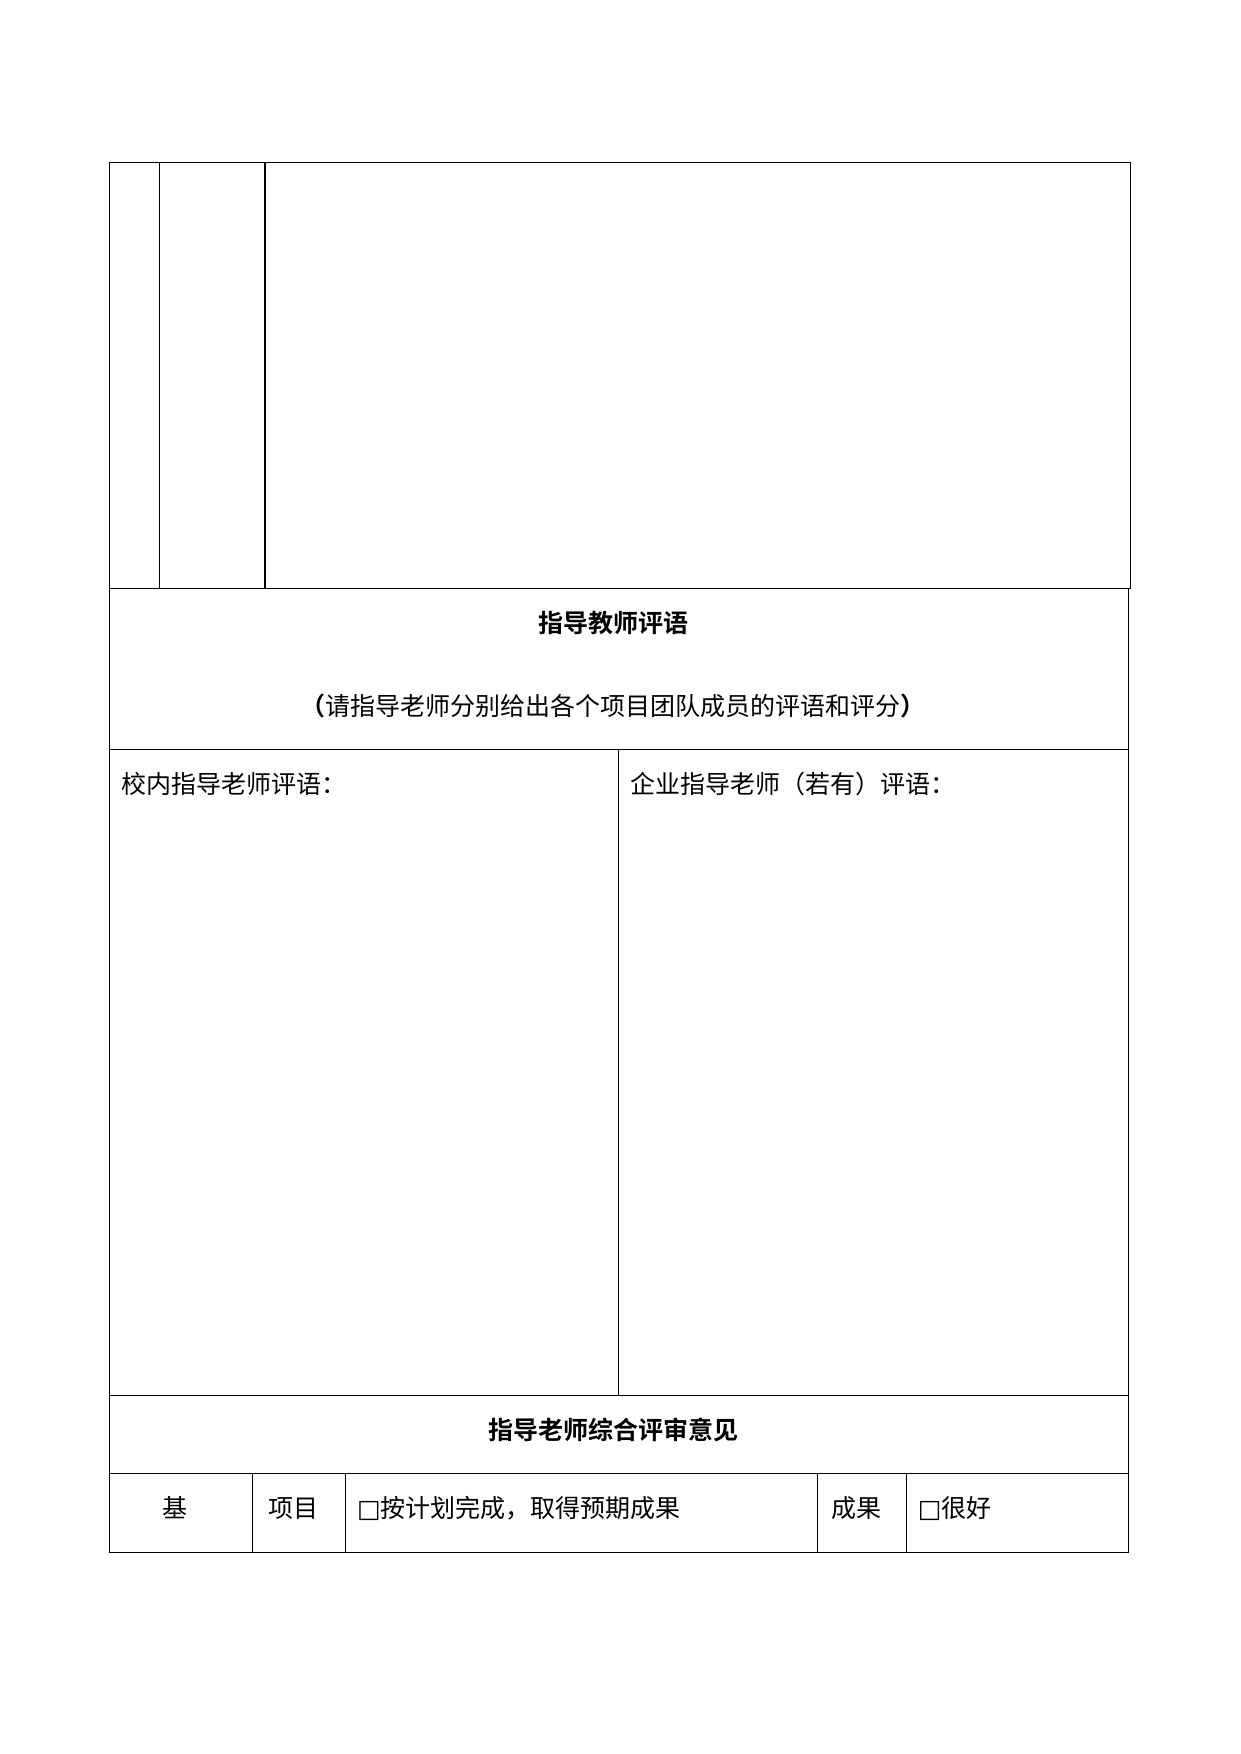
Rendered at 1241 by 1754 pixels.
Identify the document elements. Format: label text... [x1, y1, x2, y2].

table_cell 指导老师综合评审意见 [110, 1396, 1128, 1473]
table_cell 指导教师评语 （请指导老师分别给出各个项目团队成员的评语和评分） [110, 589, 1128, 749]
table_cell 成果 的实用性 [818, 1474, 906, 1552]
table_cell 企业指导老师（若有）评语： [619, 750, 1128, 1395]
table_cell □按计划完成，取得预期成果 [346, 1474, 817, 1552]
table_cell 项目完成情况 [253, 1474, 345, 1552]
table_cell 校内指导老师评语： [110, 750, 618, 1395]
table_cell [266, 163, 1130, 588]
table_cell 基 本 评 定 [110, 1474, 252, 1552]
table_cell [160, 163, 264, 588]
table_cell □很好 [907, 1474, 1128, 1552]
